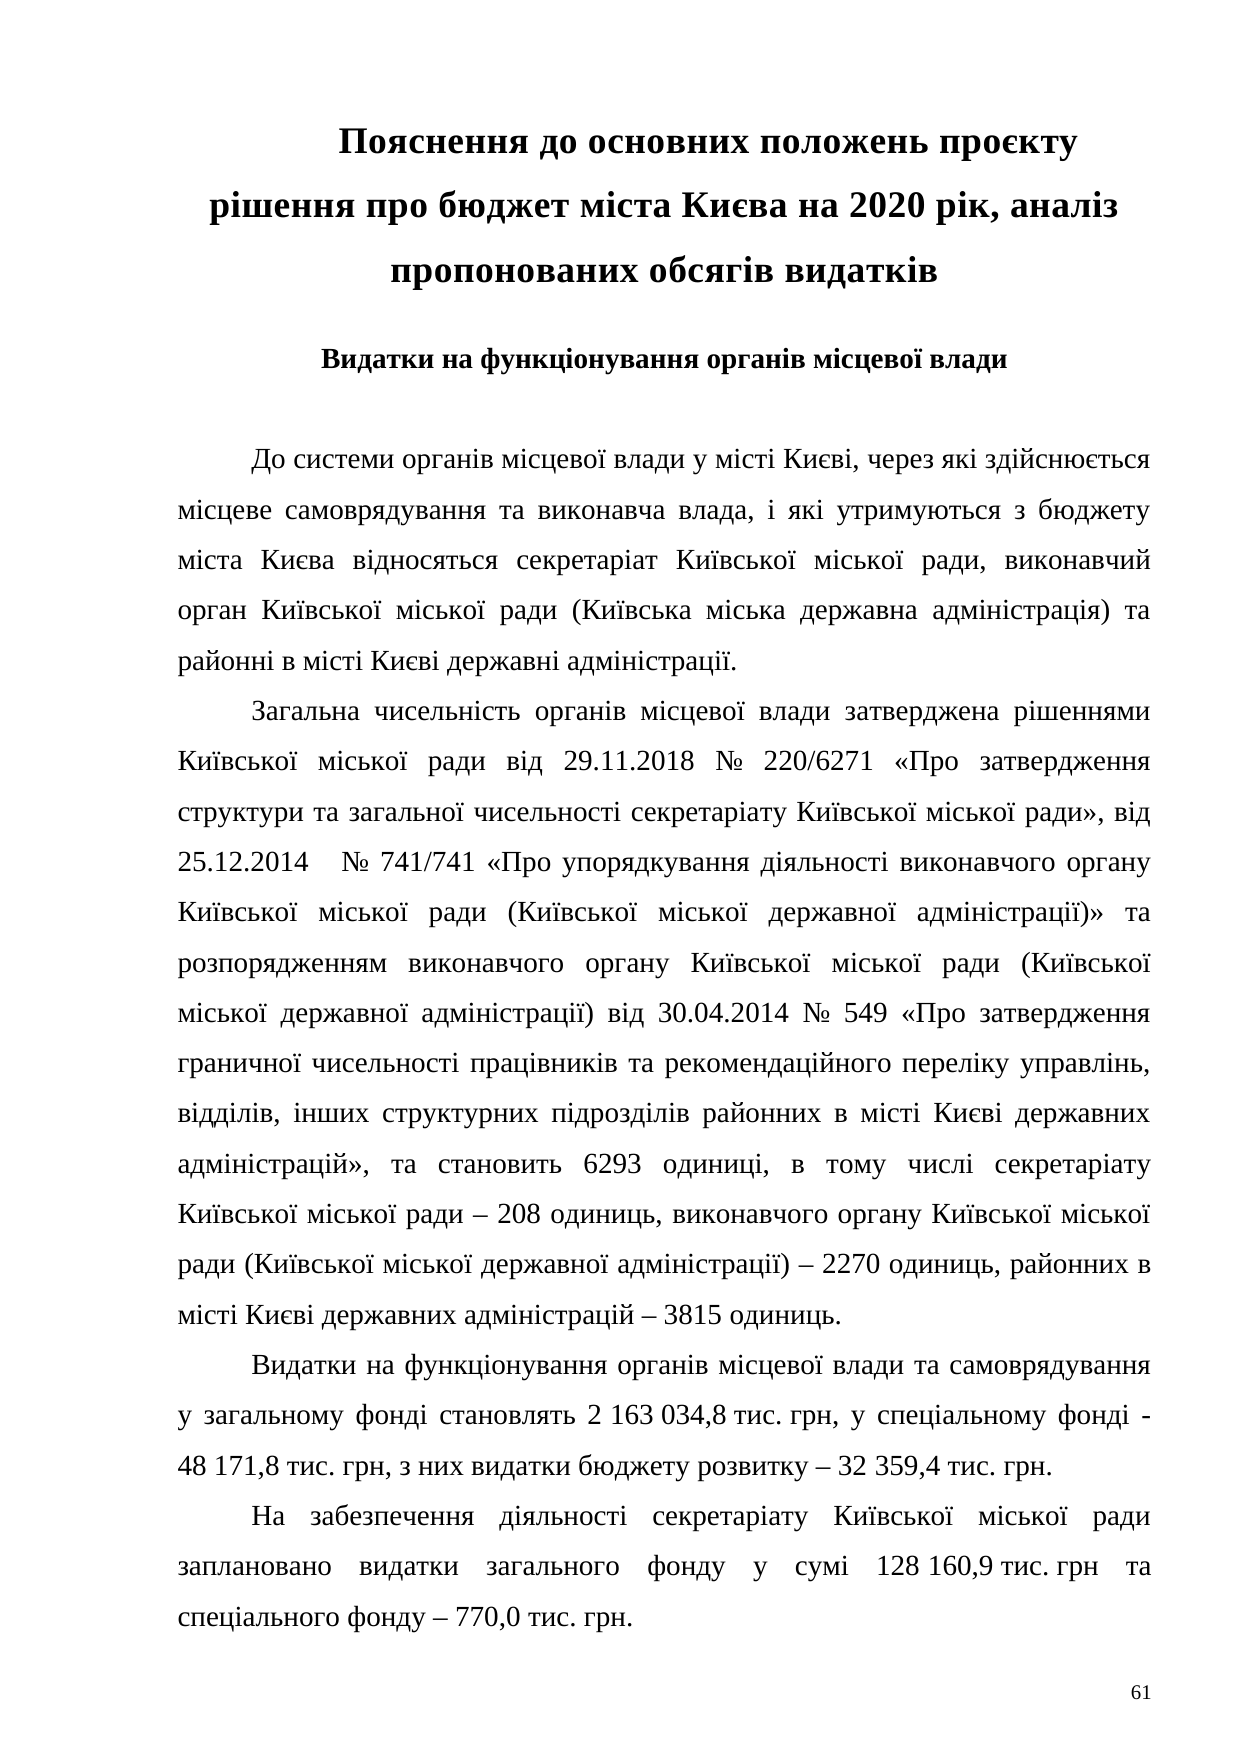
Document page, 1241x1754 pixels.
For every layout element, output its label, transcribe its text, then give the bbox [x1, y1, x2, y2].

text Загальна чисельність органів місцевої влади затверджена рішеннями Київської міської ради від 29.11.2018 № 220/6271 «Про затвердження структури та загальної чисельності секретаріату Київської міської ради», від 25.12.2014 № 741/741 «Про упорядкування діяльності виконавчого органу Київської міської ради (Київської міської державної адміністрації)» та розпорядженням виконавчого органу Київської міської ради (Київської міської державної адміністрації) від 30.04.2014 № 549 «Про затвердження граничної чисельності працівників та рекомендаційного переліку управлінь, відділів, інших структурних підрозділів районних в місті Києві державних адміністрацій», та становить 6293 одиниці, в тому числі секретаріату Київської міської ради – 208 одиниць, виконавчого органу Київської міської ради (Київської міської державної адміністрації) – 2270 одиниць, районних в місті Києві державних адміністрацій – 3815 одиниць. [177, 693, 1152, 1330]
text На забезпечення діяльності секретаріату Київської міської ради заплановано видатки загального фонду у сумі 128 160,9 тис. грн та спеціального фонду – 770,0 тис. грн. [177, 1498, 1152, 1632]
text Видатки на функціонування органів місцевої влади та самоврядування у загальному фонді становлять 2 163 034,8 тис. грн, у спеціальному фонді -48 171,8 тис. грн, з них видатки бюджету розвитку – 32 359,4 тис. грн. [177, 1347, 1152, 1481]
subtitle Пояснення до основних положень проєкту рішення про бюджет міста Києва на 2020 рік, аналіз пропонованих обсягів видатків [177, 118, 1152, 291]
text Видатки на функціонування органів місцевої влади [177, 341, 1152, 374]
text До системи органів місцевої влади у місті Києві, через які здійснюється місцеве самоврядування та виконавча влада, і які утримуються з бюджету міста Києва відносяться секретаріат Київської міської ради, виконавчий орган Київської міської ради (Київська міська державна адміністрація) та районні в місті Києві державні адміністрації. [177, 442, 1152, 676]
